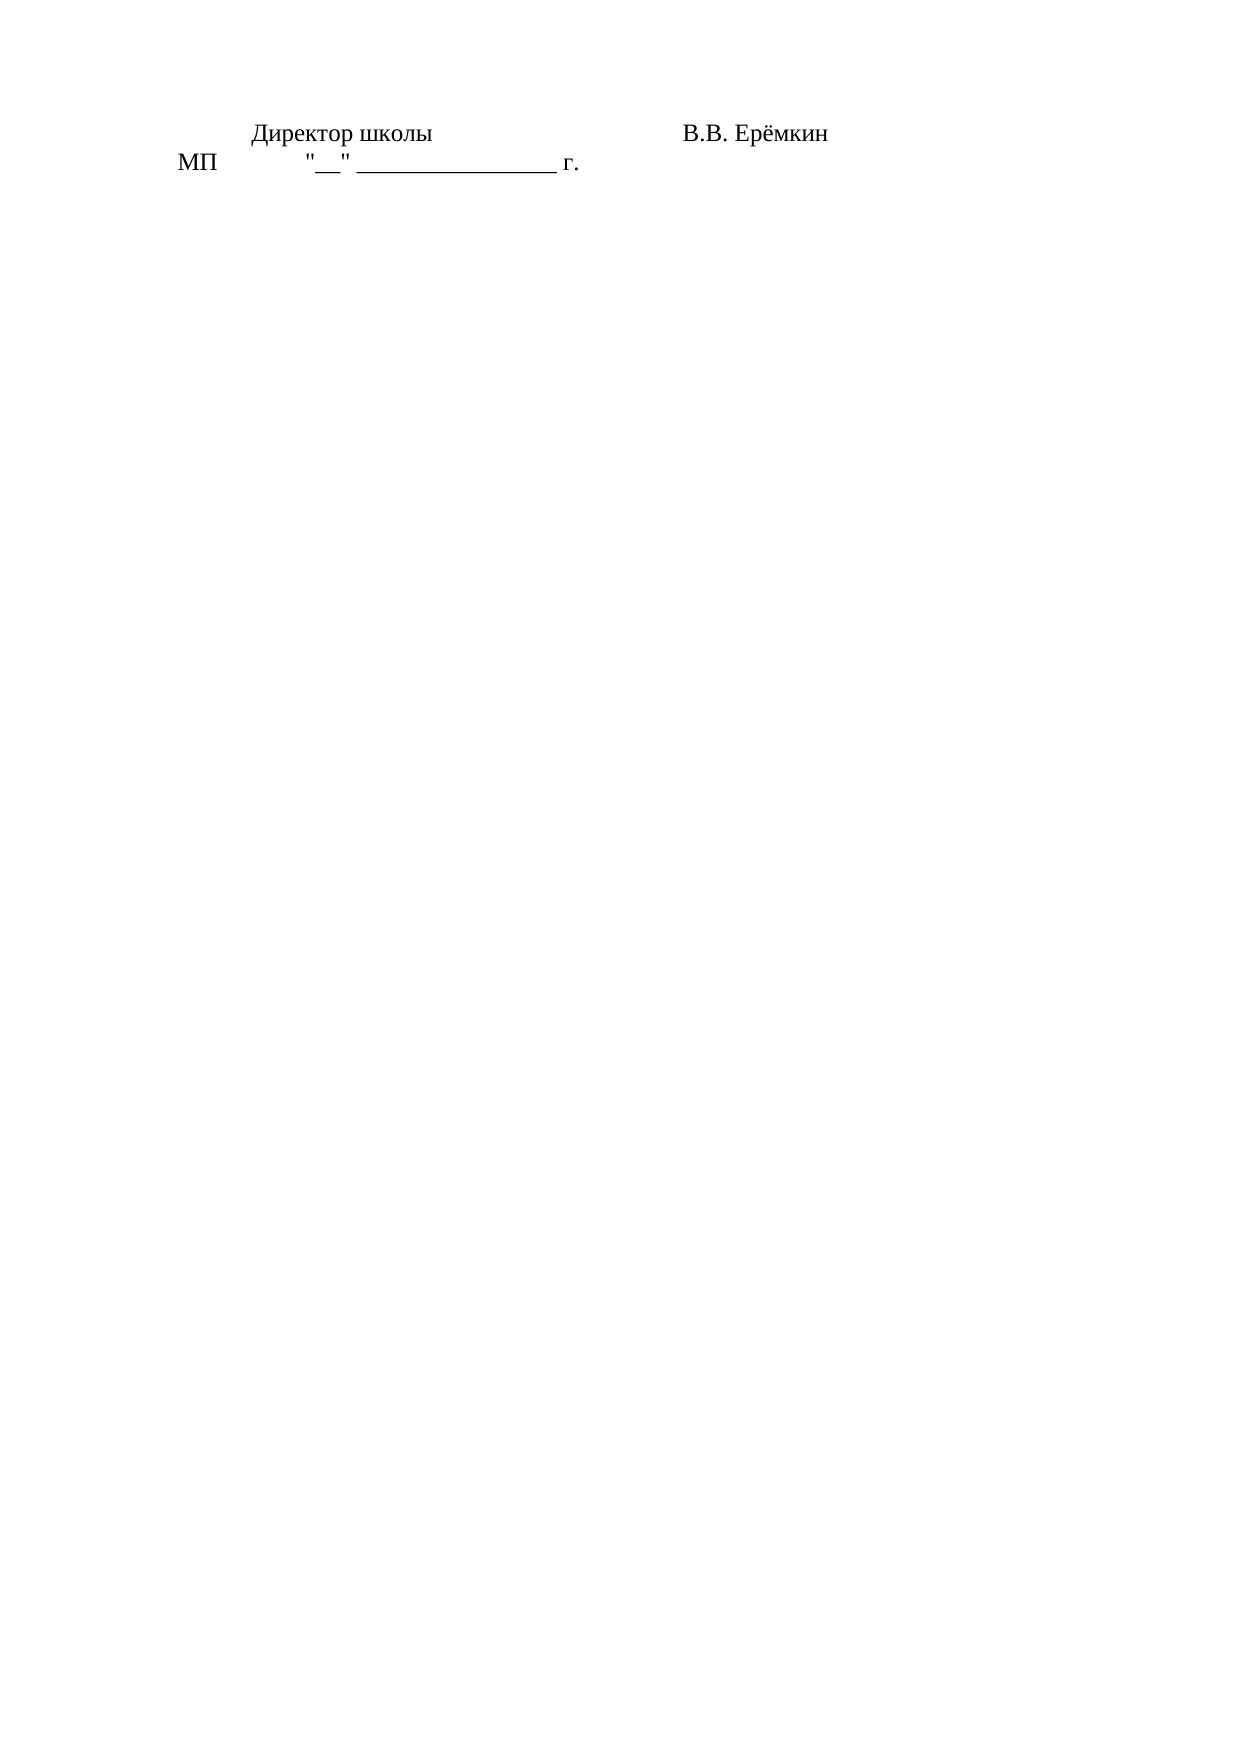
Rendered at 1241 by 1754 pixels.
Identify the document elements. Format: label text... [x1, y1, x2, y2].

text Директор школы В.В. Ерёмкин МП "__" ________________ г. [177, 118, 1152, 176]
